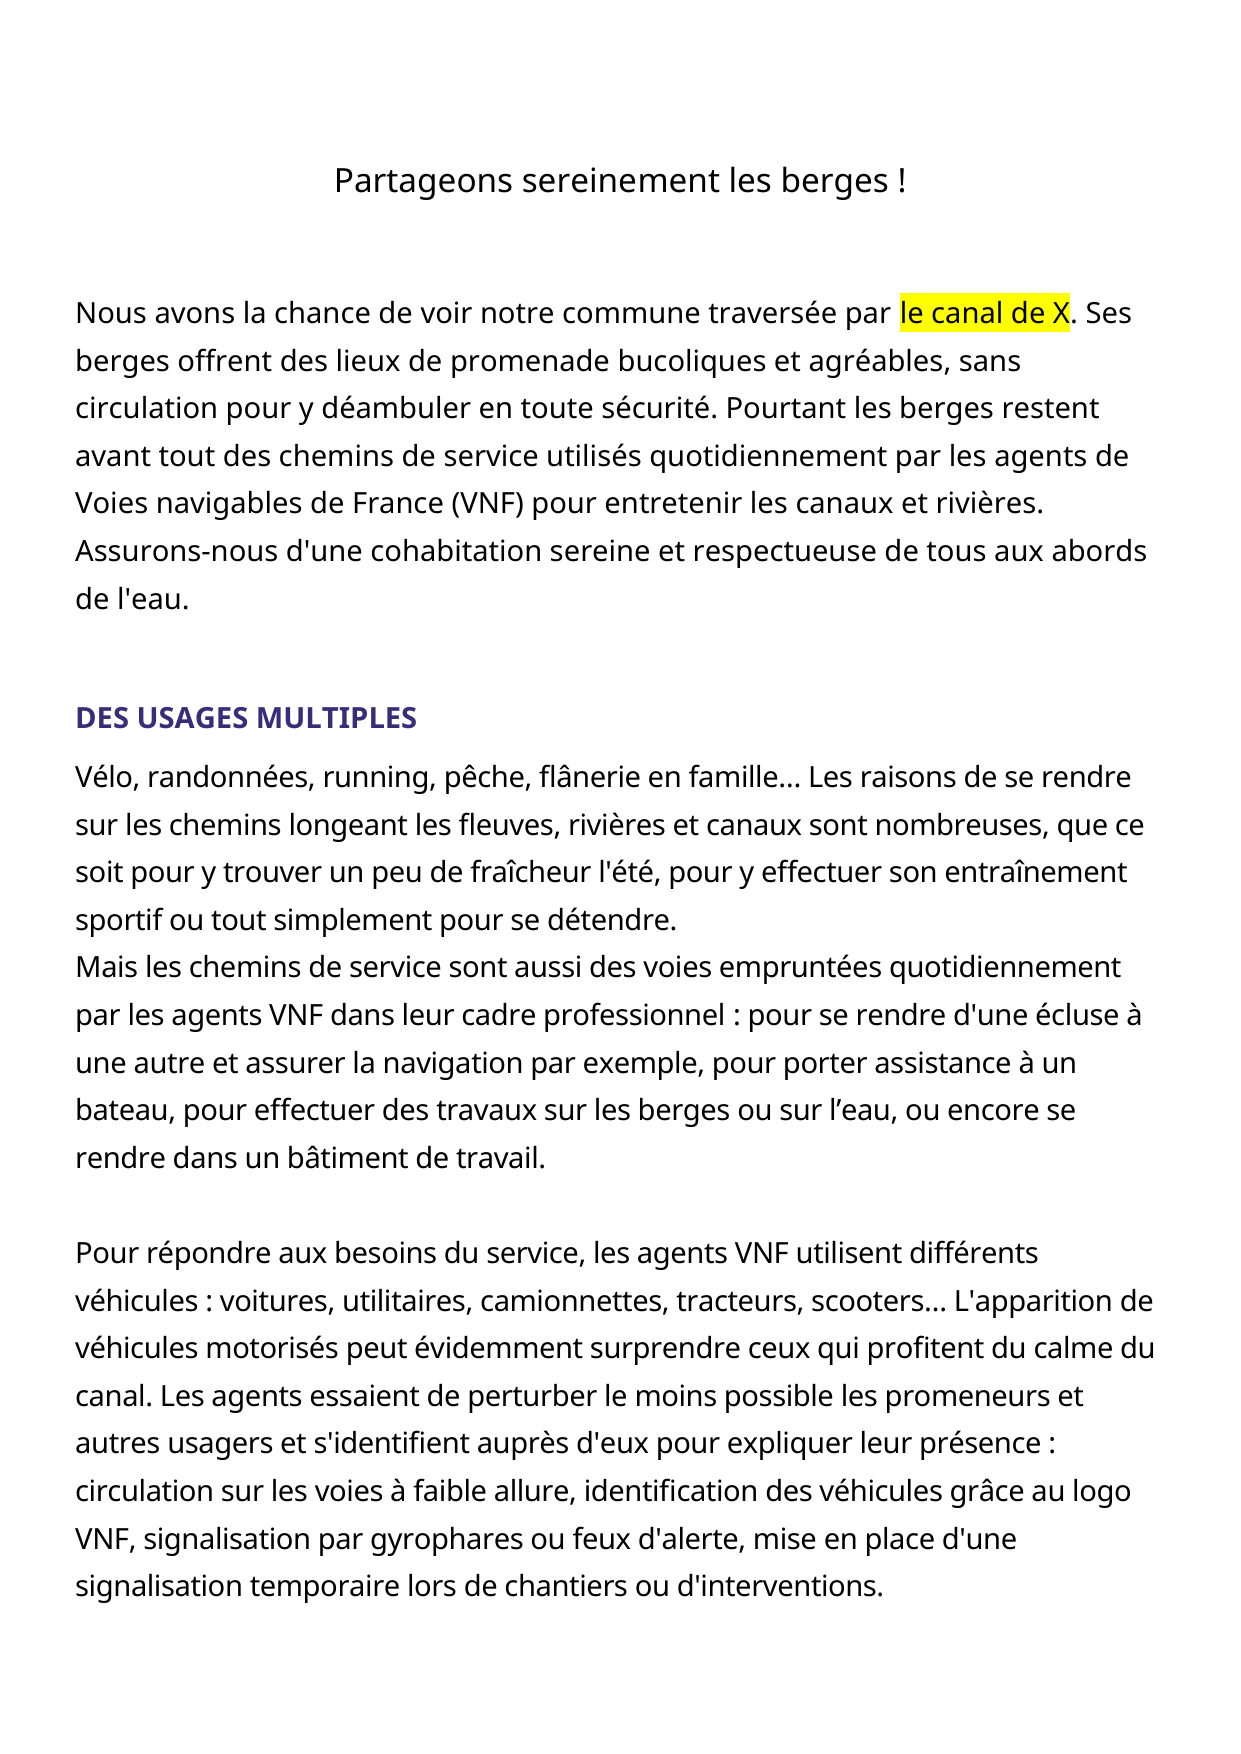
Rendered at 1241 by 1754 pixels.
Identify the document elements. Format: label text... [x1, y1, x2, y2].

text Pour répondre aux besoins du service, les agents VNF utilisent différents véhicules : voitures, utilitaires, camionnettes, tracteurs, scooters… L'apparition de véhicules motorisés peut évidemment surprendre ceux qui profitent du calme du canal. Les agents essaient de perturber le moins possible les promeneurs et autres usagers et s'identifient auprès d'eux pour expliquer leur présence : circulation sur les voies à faible allure, identification des véhicules grâce au logo VNF, signalisation par gyrophares ou feux d'alerte, mise en place d'une signalisation temporaire lors de chantiers ou d'interventions. [75, 1232, 1165, 1605]
text Partageons sereinement les berges ! [75, 156, 1165, 202]
text Nous avons la chance de voir notre commune traversée par le canal de X. Ses berges offrent des lieux de promenade bucoliques et agréables, sans circulation pour y déambuler en toute sécurité. Pourtant les berges restent avant tout des chemins de service utilisés quotidiennement par les agents de Voies navigables de France (VNF) pour entretenir les canaux et rivières. Assurons-nous d'une cohabitation sereine et respectueuse de tous aux abords de l'eau. [75, 292, 1165, 618]
text Vélo, randonnées, running, pêche, flânerie en famille… Les raisons de se rendre sur les chemins longeant les fleuves, rivières et canaux sont nombreuses, que ce soit pour y trouver un peu de fraîcheur l'été, pour y effectuer son entraînement sportif ou tout simplement pour se détendre. [75, 756, 1165, 939]
text des usages multiples [75, 697, 1165, 737]
text Mais les chemins de service sont aussi des voies empruntées quotidiennement par les agents VNF dans leur cadre professionnel : pour se rendre d'une écluse à une autre et assurer la navigation par exemple, pour porter assistance à un bateau, pour effectuer des travaux sur les berges ou sur l’eau, ou encore se rendre dans un bâtiment de travail. [75, 947, 1165, 1177]
